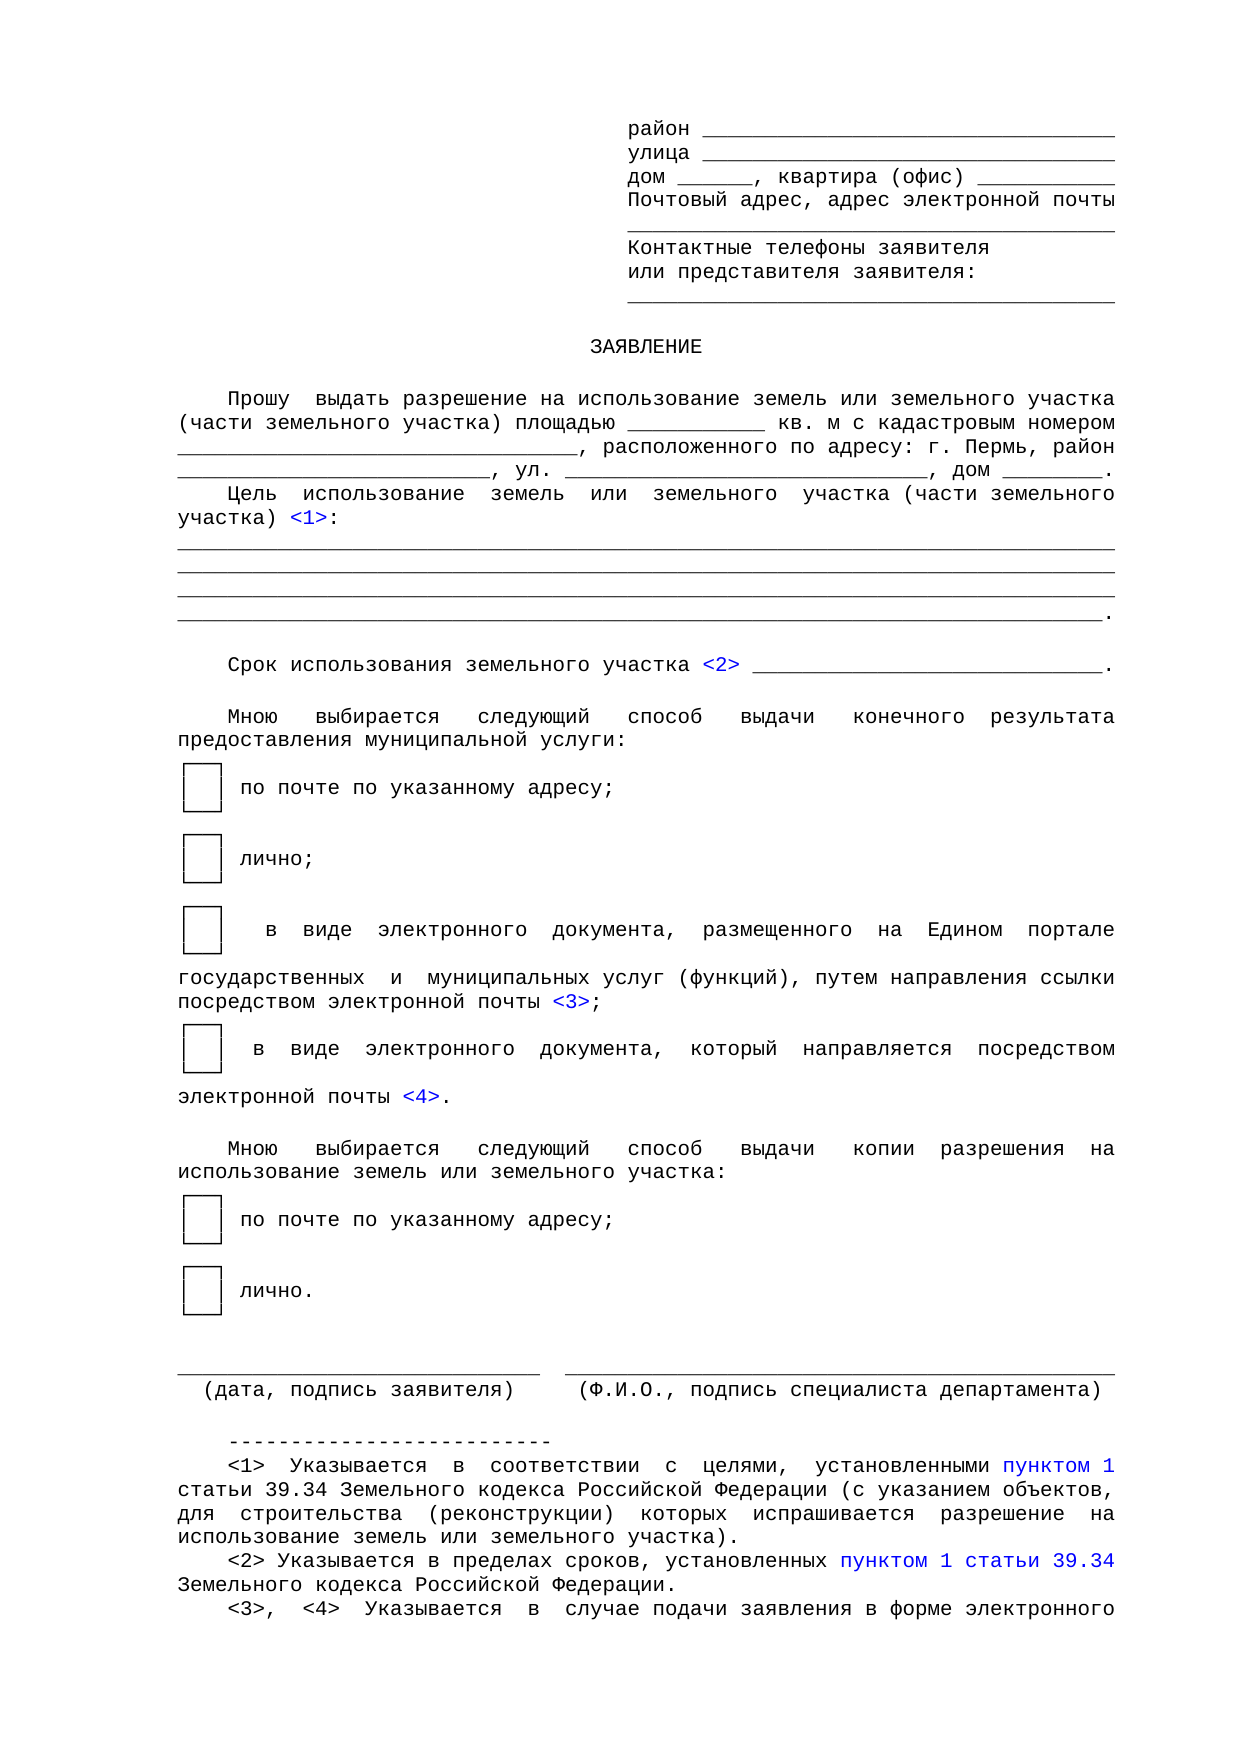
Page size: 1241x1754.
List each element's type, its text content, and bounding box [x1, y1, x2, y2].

text <3>, <4> Указывается в случае подачи заявления в форме электронного [177, 1597, 1152, 1621]
text └──┘ [177, 943, 1152, 967]
text Почтовый адрес, адрес электронной почты [177, 189, 1152, 213]
text ___________________________________________________________________________ [177, 578, 1152, 602]
text │ │ по почте по указанному адресу; [177, 777, 1152, 801]
text ___________________________________________________________________________ [177, 531, 1152, 554]
text предоставления муниципальной услуги: [177, 729, 1152, 753]
text район _________________________________ [177, 118, 1152, 142]
text ┌──┐ [177, 1256, 1152, 1280]
text электронной почты <4>. [177, 1086, 1152, 1109]
text посредством электронной почты <3>; [177, 991, 1152, 1014]
text _______________________________________ [177, 284, 1152, 308]
text └──┘ [177, 1062, 1152, 1086]
text статьи 39.34 Земельного кодекса Российской Федерации (с указанием объектов, [177, 1479, 1152, 1502]
text ┌──┐ [177, 824, 1152, 848]
text └──┘ [177, 1232, 1152, 1256]
text ┌──┐ [177, 1014, 1152, 1038]
text Мною выбирается следующий способ выдачи конечного результата [177, 706, 1152, 729]
text │ │ лично; [177, 848, 1152, 872]
text │ │ в виде электронного документа, который направляется посредством [177, 1038, 1152, 1062]
text для строительства (реконструкции) которых испрашивается разрешение на [177, 1502, 1152, 1526]
text │ │ по почте по указанному адресу; [222, 1209, 1152, 1232]
text ___________________________________________________________________________ [177, 554, 1152, 578]
text ЗАЯВЛЕНИЕ [177, 336, 1152, 360]
text __________________________________________________________________________. [177, 602, 1152, 626]
text использование земель или земельного участка: [177, 1161, 1152, 1185]
text │ │ в виде электронного документа, размещенного на Едином портале [177, 919, 1152, 943]
text <1> Указывается в соответствии с целями, установленными пунктом 1 [177, 1455, 1152, 1479]
text Мною выбирается следующий способ выдачи копии разрешения на [177, 1137, 1152, 1161]
text └──┘ [177, 1304, 1152, 1327]
text государственных и муниципальных услуг (функций), путем направления ссылки [177, 967, 1152, 991]
text использование земель или земельного участка). [177, 1526, 1152, 1550]
text или представителя заявителя: [177, 261, 1152, 284]
text дом ______, квартира (офис) ___________ [177, 166, 1152, 189]
text Срок использования земельного участка <2> ____________________________. [177, 654, 1152, 677]
text ________________________________, расположенного по адресу: г. Пермь, район [177, 436, 1152, 459]
text участка) <1>: [177, 507, 1152, 531]
text Прошу выдать разрешение на использование земель или земельного участка [177, 388, 1152, 412]
text (части земельного участка) площадью ___________ кв. м с кадастровым номером [177, 412, 1152, 436]
text └──┘ [177, 801, 1152, 824]
text └──┘ [177, 872, 1152, 896]
text _________________________, ул. _____________________________, дом ________. [177, 459, 1152, 483]
text Цель использование земель или земельного участка (части земельного [177, 483, 1152, 507]
text улица _________________________________ [177, 142, 1152, 166]
text (дата, подпись заявителя) (Ф.И.О., подпись специалиста департамента) [177, 1379, 1152, 1403]
text ┌──┐ [177, 1185, 1152, 1209]
text Земельного кодекса Российской Федерации. [177, 1574, 1152, 1597]
text <2> Указывается в пределах сроков, установленных пунктом 1 статьи 39.34 [177, 1550, 1152, 1574]
text -------------------------- [177, 1431, 1152, 1455]
text _____________________________ ____________________________________________ [177, 1356, 1152, 1379]
text _______________________________________ [177, 213, 1152, 237]
text Контактные телефоны заявителя [177, 237, 1152, 261]
text ┌──┐ [177, 753, 1152, 777]
text ┌──┐ [177, 896, 1152, 919]
text │ │ лично. [177, 1280, 1152, 1304]
